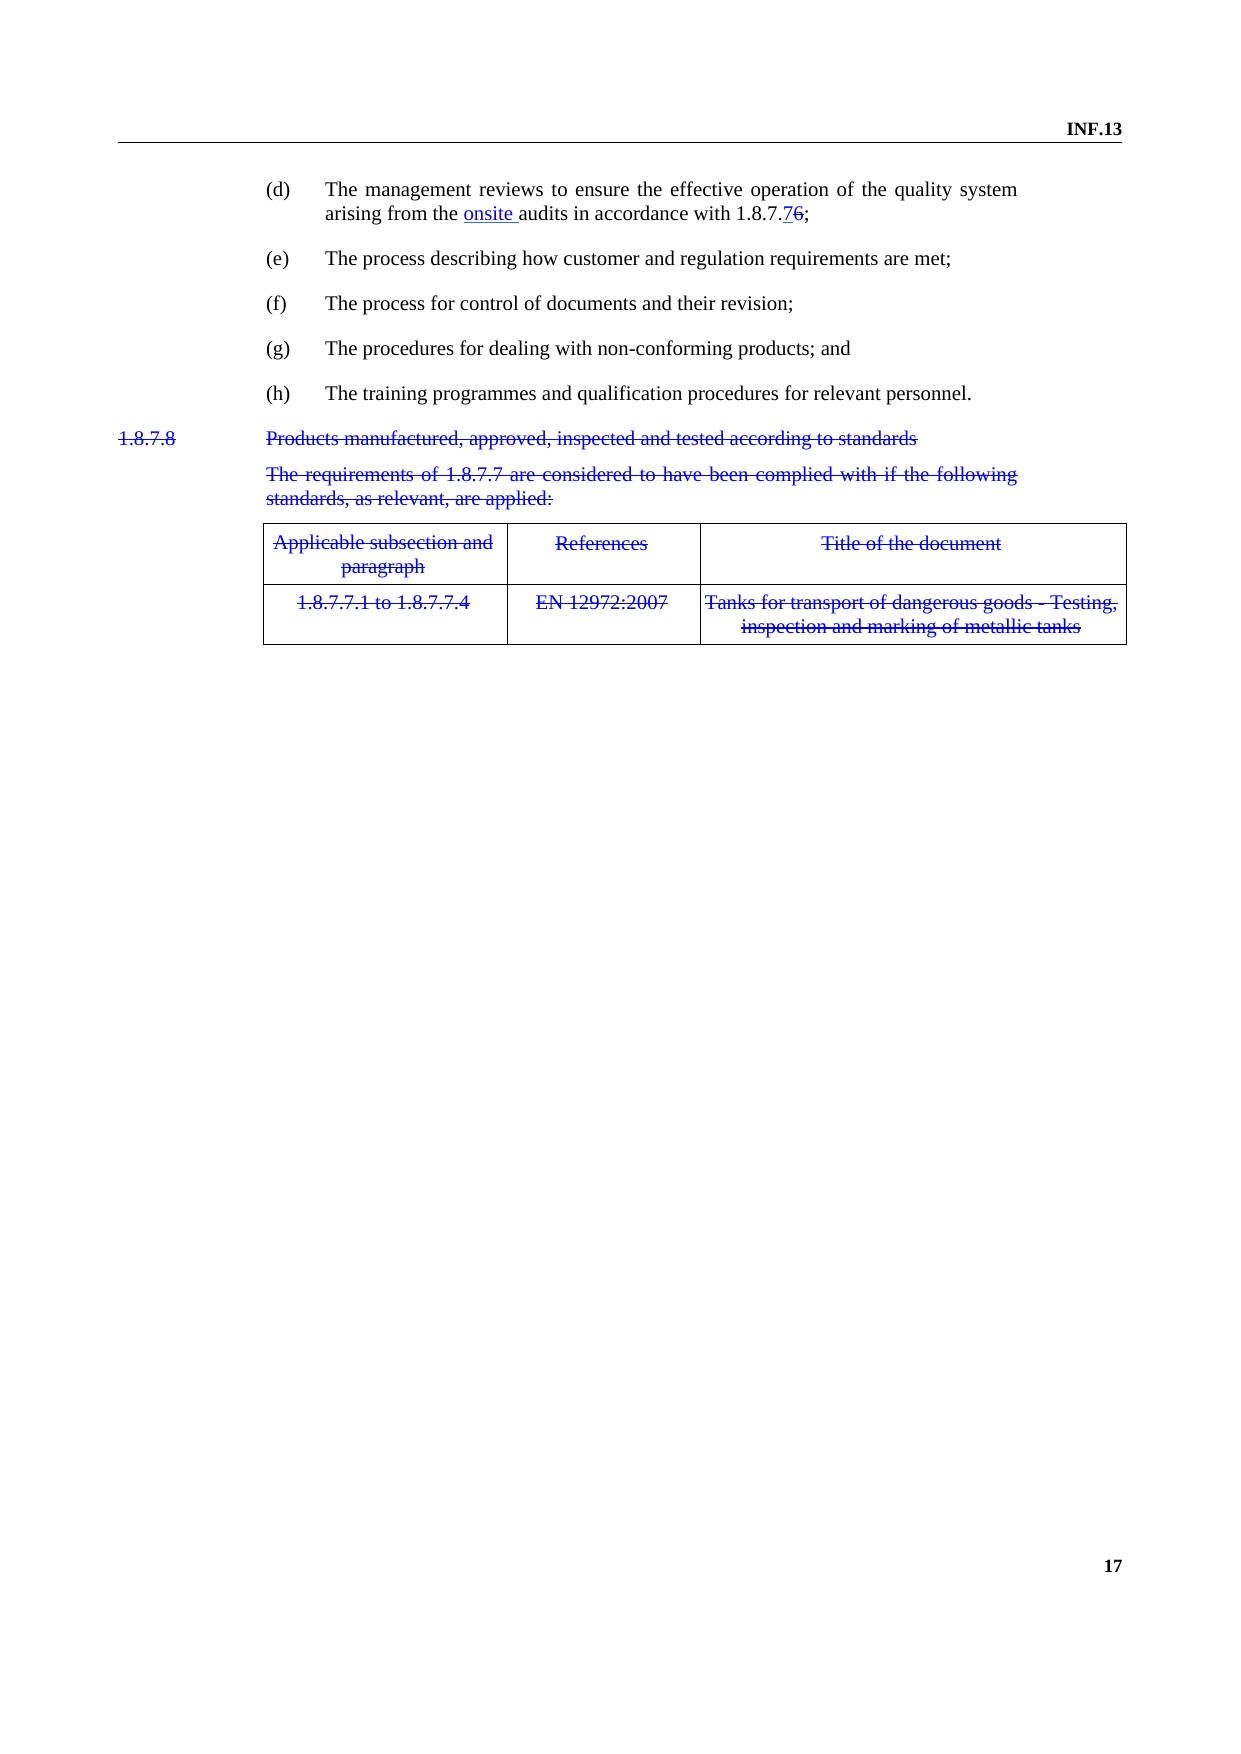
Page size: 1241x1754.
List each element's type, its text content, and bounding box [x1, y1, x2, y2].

table_header References [508, 524, 700, 583]
table_header Title of the document [701, 524, 1126, 583]
text (e) The process describing how customer and regulation requirements are met; [266, 246, 1019, 270]
table_cell Tanks for transport of dangerous goods - Testing, inspection and marking of metallic tanks [701, 585, 1126, 644]
table_cell EN 12972:2007 [508, 585, 700, 644]
text (d) The management reviews to ensure the effective operation of the quality system arising from the onsite audits in accordance with 1.8.7.76; [266, 177, 1019, 225]
text (g) The procedures for dealing with non-conforming products; and [266, 336, 1019, 360]
table_cell 1.8.7.7.1 to 1.8.7.7.4 [264, 585, 507, 644]
subtitle The requirements of 1.8.7.7 are considered to have been complied with if the following standards, as relevant, are applied: [118, 462, 1019, 510]
table_header Applicable subsection and paragraph [264, 524, 507, 583]
text (f) The process for control of documents and their revision; [266, 291, 1019, 315]
text (h) The training programmes and qualification procedures for relevant personnel. [266, 381, 1019, 405]
subtitle 1.8.7.8 Products manufactured, approved, inspected and tested according to standards [118, 426, 1019, 450]
